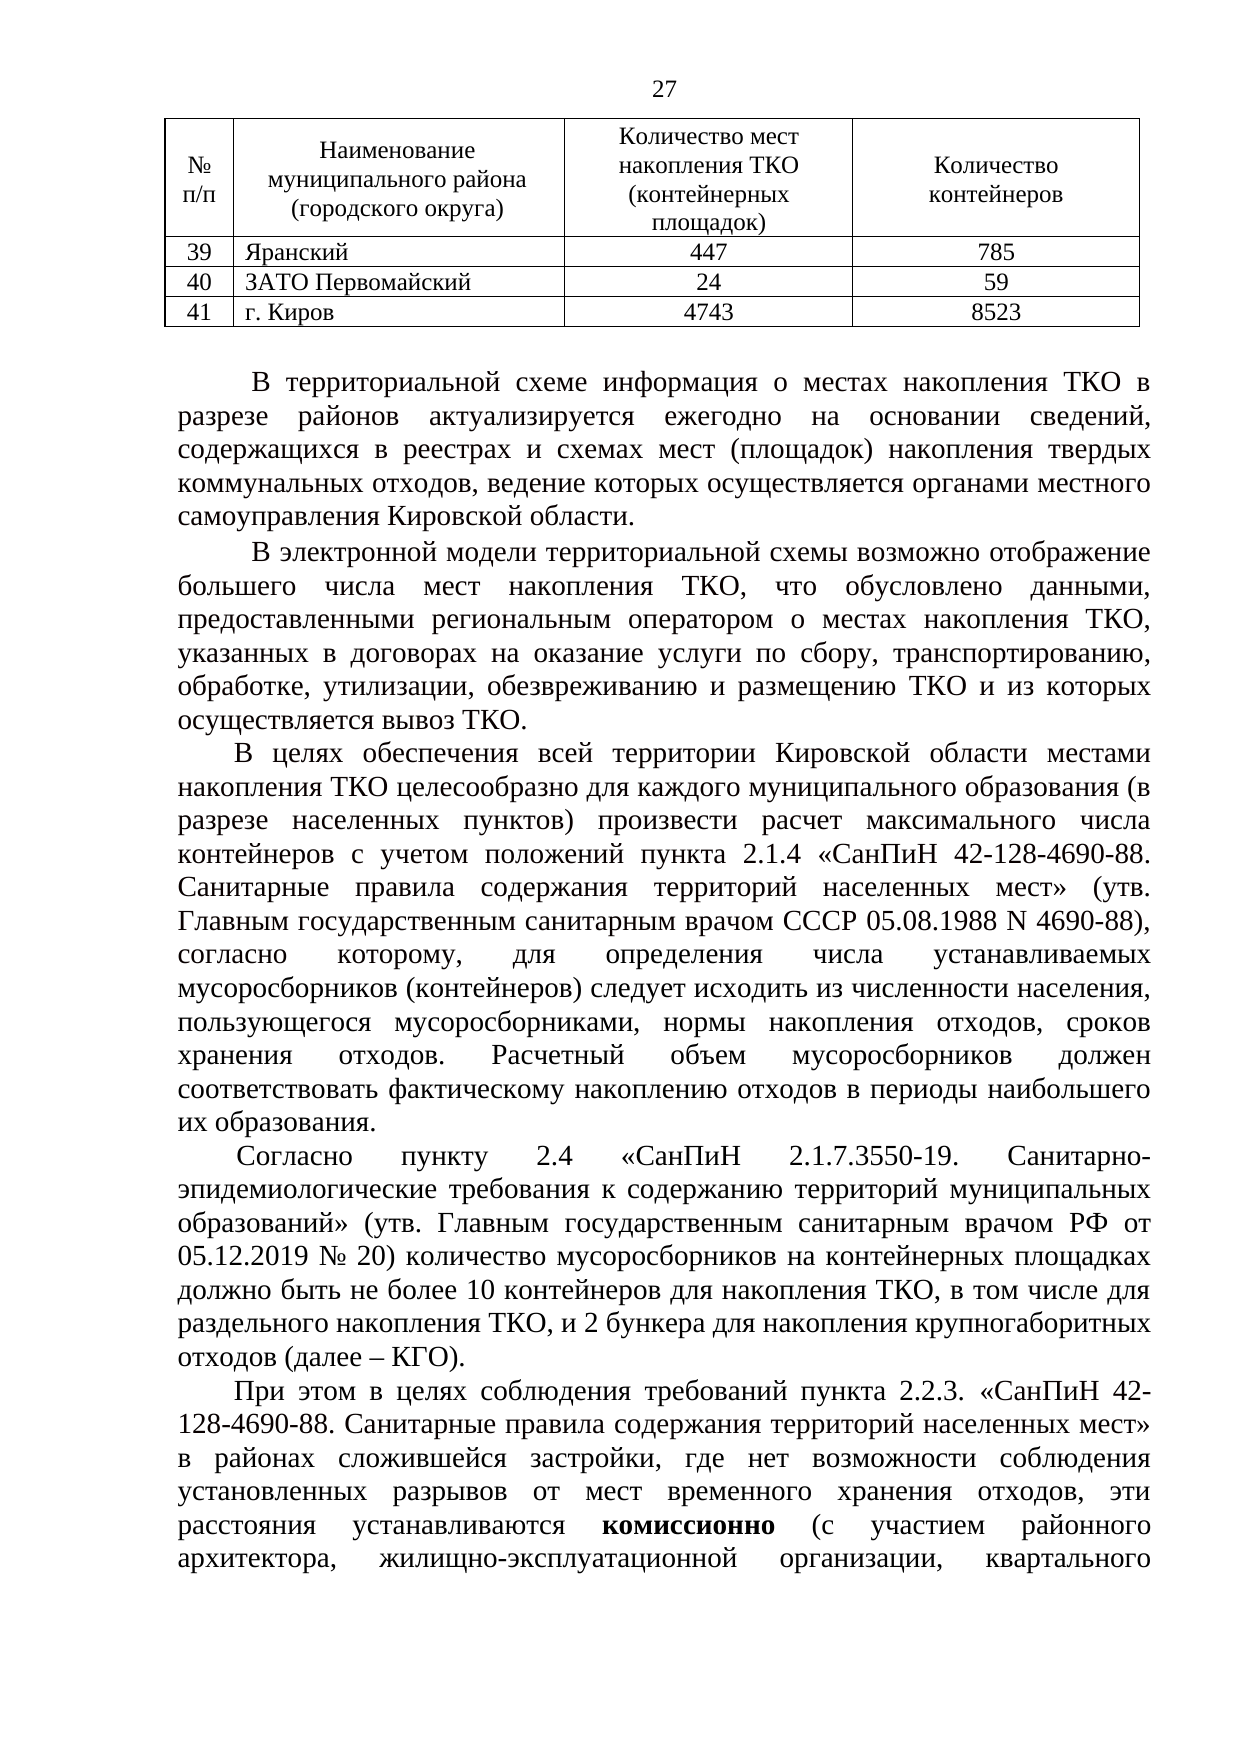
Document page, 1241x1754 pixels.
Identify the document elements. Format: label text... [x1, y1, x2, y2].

text В электронной модели территориальной схемы возможно отображение большего числа мест накопления ТКО, что обусловлено данными, предоставленными региональным оператором о местах накопления ТКО, указанных в договорах на оказание услуги по сбору, транспортированию, обработке, утилизации, обезвреживанию и размещению ТКО и из которых осуществляется вывоз ТКО. [177, 534, 1152, 735]
text Согласно пункту 2.4 «СанПиН 2.1.7.3550-19. Санитарно-эпидемиологические требования к содержанию территорий муниципальных образований» (утв. Главным государственным санитарным врачом РФ от 05.12.2019 № 20) количество мусоросборников на контейнерных площадках должно быть не более 10 контейнеров для накопления ТКО, в том числе для раздельного накопления ТКО, и 2 бункера для накопления крупногаборитных отходов (далее – КГО). [177, 1138, 1152, 1373]
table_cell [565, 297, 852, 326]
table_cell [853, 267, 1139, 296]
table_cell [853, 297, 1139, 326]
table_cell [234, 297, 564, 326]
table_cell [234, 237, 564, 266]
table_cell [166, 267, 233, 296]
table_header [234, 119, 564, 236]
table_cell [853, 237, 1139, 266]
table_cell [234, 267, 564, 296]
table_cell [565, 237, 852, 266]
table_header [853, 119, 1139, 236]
text В территориальной схеме информация о местах накопления ТКО в разрезе районов актуализируется ежегодно на основании сведений, содержащихся в реестрах и схемах мест (площадок) накопления твердых коммунальных отходов, ведение которых осуществляется органами местного самоуправления Кировской области. [177, 364, 1152, 532]
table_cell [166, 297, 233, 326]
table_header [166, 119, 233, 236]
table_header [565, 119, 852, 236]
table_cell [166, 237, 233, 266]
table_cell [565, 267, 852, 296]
text В целях обеспечения всей территории Кировской области местами накопления ТКО целесообразно для каждого муниципального образования (в разрезе населенных пунктов) произвести расчет максимального числа контейнеров с учетом положений пункта 2.1.4 «СанПиН 42-128-4690-88. Санитарные правила содержания территорий населенных мест» (утв. Главным государственным санитарным врачом СССР 05.08.1988 N 4690-88), согласно которому, для определения числа устанавливаемых мусоросборников (контейнеров) следует исходить из численности населения, пользующегося мусоросборниками, нормы накопления отходов, сроков хранения отходов. Расчетный объем мусоросборников должен соответствовать фактическому накоплению отходов в периоды наибольшего их образования. [177, 735, 1152, 1138]
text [177, 1373, 1152, 1574]
